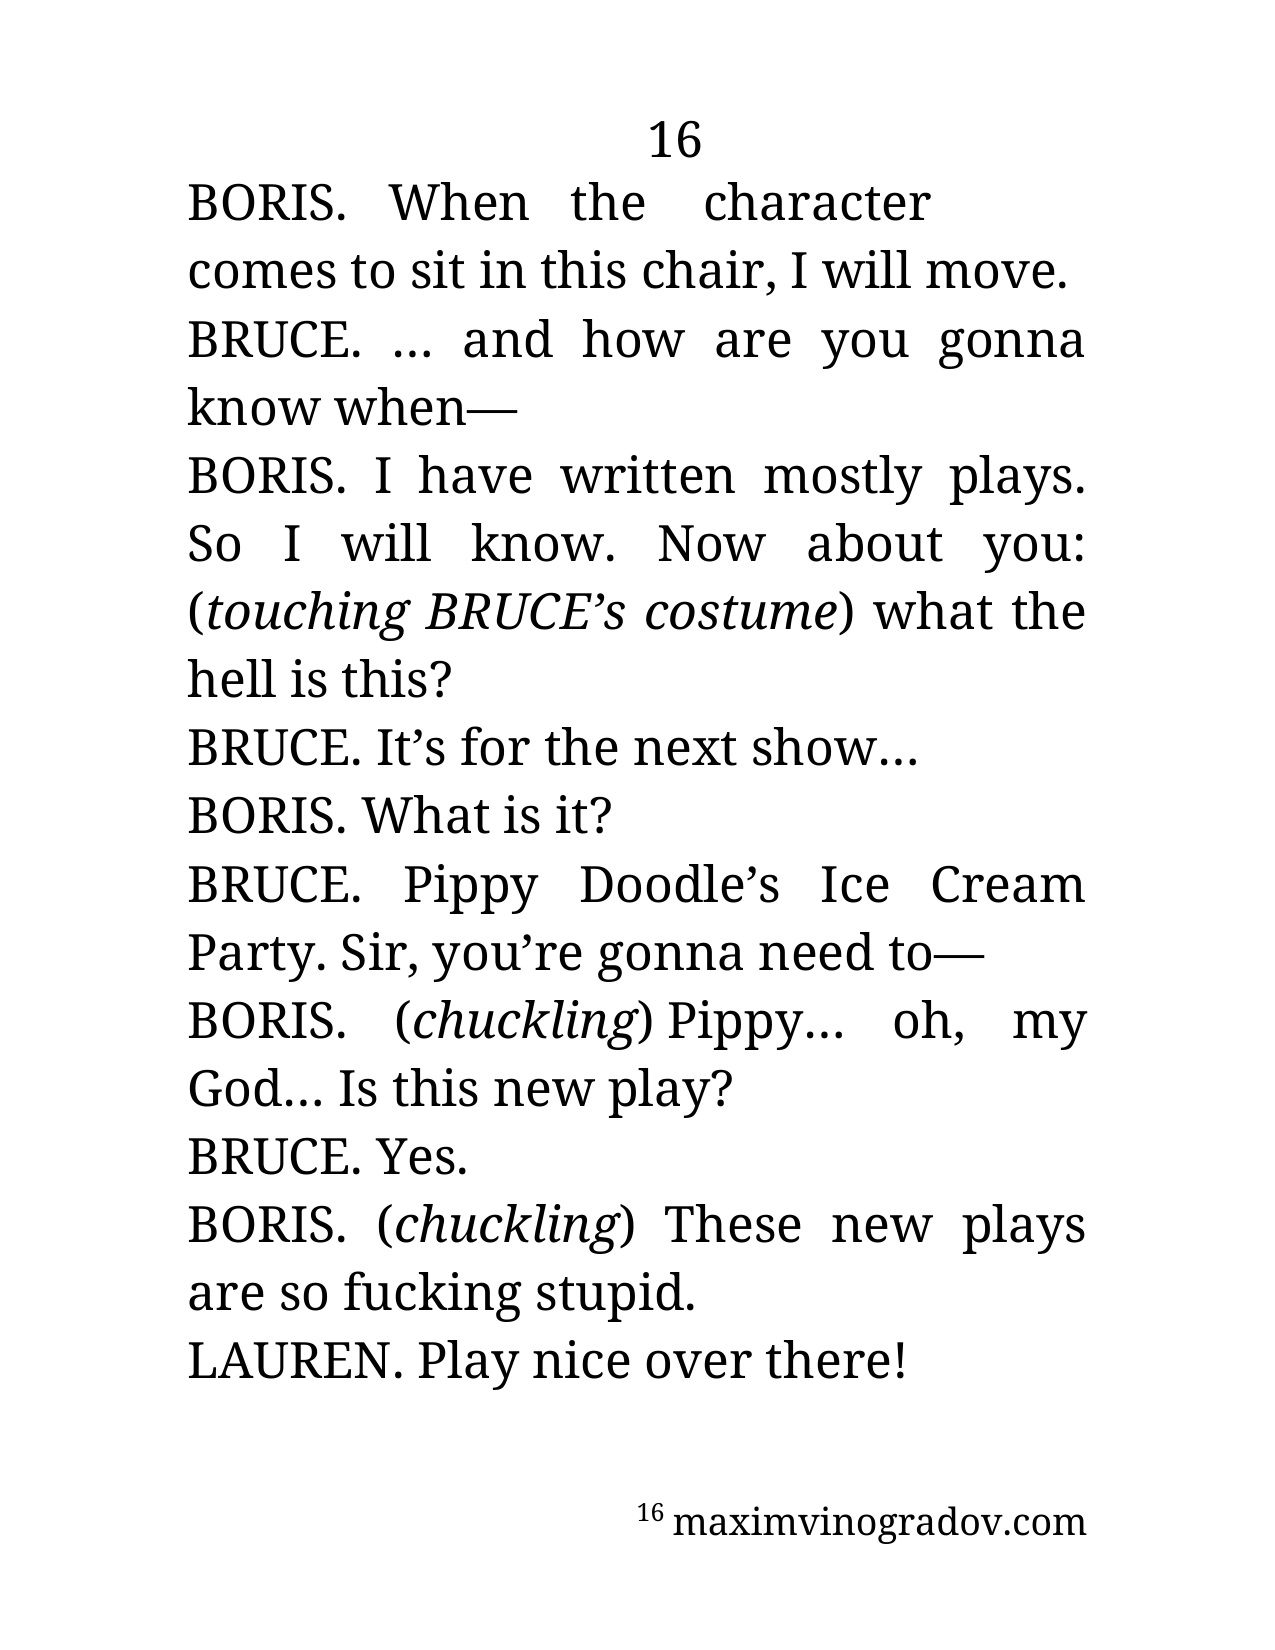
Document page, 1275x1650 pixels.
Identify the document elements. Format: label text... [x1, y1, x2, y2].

title BORIS. What is it? [187, 781, 1087, 849]
title BRUCE. Yes. [187, 1121, 1087, 1189]
title BORIS. When the character comes to sit in this chair, I will move. [187, 167, 1087, 304]
title BRUCE. It’s for the next show… [187, 712, 1087, 781]
title LAUREN. Play nice over there! [187, 1326, 1087, 1394]
title BORIS. (chuckling) Pippy… oh, my God… Is this new play? [187, 985, 1087, 1121]
title BRUCE. Pippy Doodle’s Ice Cream Party. Sir, you’re gonna need to— [187, 849, 1087, 985]
title BORIS. (chuckling) These new plays are so fucking stupid. [187, 1189, 1087, 1326]
title BORIS. I have written mostly plays. So I will know. Now about you: (touching BRUCE’s costume) what the hell is this? [187, 440, 1087, 712]
title BRUCE. … and how are you gonna know when— [187, 304, 1087, 440]
